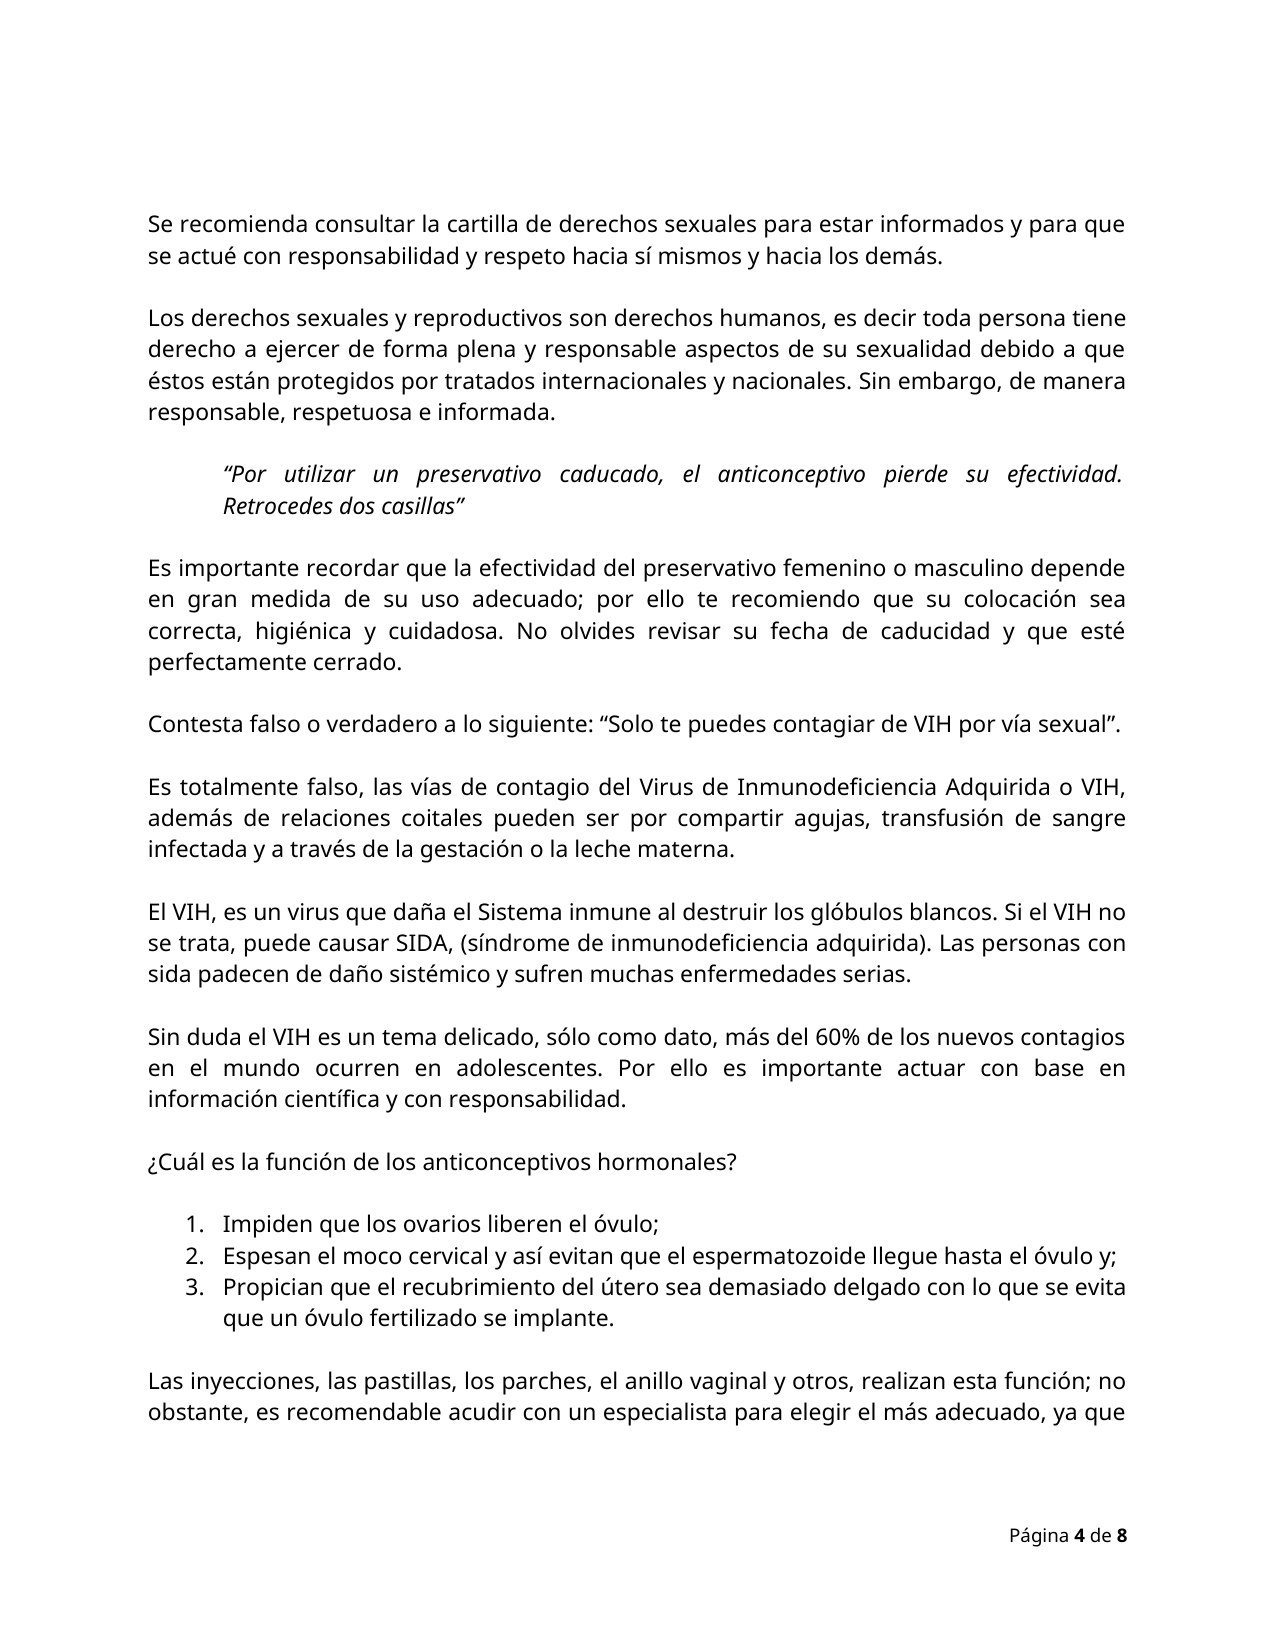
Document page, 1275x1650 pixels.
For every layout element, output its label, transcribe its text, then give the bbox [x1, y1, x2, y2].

text Sin duda el VIH es un tema delicado, sólo como dato, más del 60% de los nuevos contagios en el mundo ocurren en adolescentes. Por ello es importante actuar con base en información científica y con responsabilidad. [148, 1021, 1127, 1115]
list Espesan el moco cervical y así evitan que el espermatozoide llegue hasta el óvulo y; [185, 1240, 1127, 1271]
text ¿Cuál es la función de los anticonceptivos hormonales? [148, 1146, 1127, 1177]
list Propician que el recubrimiento del útero sea demasiado delgado con lo que se evita que un óvulo fertilizado se implante. [185, 1271, 1127, 1333]
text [148, 1365, 1127, 1427]
text Es importante recordar que la efectividad del preservativo femenino o masculino depende en gran medida de su uso adecuado; por ello te recomiendo que su colocación sea correcta, higiénica y cuidadosa. No olvides revisar su fecha de caducidad y que esté perfectamente cerrado. [148, 552, 1127, 677]
text El VIH, es un virus que daña el Sistema inmune al destruir los glóbulos blancos. Si el VIH no se trata, puede causar SIDA, (síndrome de inmunodeficiencia adquirida). Las personas con sida padecen de daño sistémico y sufren muchas enfermedades serias. [148, 896, 1127, 990]
list Impiden que los ovarios liberen el óvulo; [185, 1208, 1127, 1240]
text “Por utilizar un preservativo caducado, el anticonceptivo pierde su efectividad. Retrocedes dos casillas” [223, 458, 1127, 521]
text Los derechos sexuales y reproductivos son derechos humanos, es decir toda persona tiene derecho a ejercer de forma plena y responsable aspectos de su sexualidad debido a que éstos están protegidos por tratados internacionales y nacionales. Sin embargo, de manera responsable, respetuosa e informada. [148, 302, 1127, 427]
text Se recomienda consultar la cartilla de derechos sexuales para estar informados y para que se actué con responsabilidad y respeto hacia sí mismos y hacia los demás. [148, 208, 1127, 271]
text Contesta falso o verdadero a lo siguiente: “Solo te puedes contagiar de VIH por vía sexual”. [148, 708, 1127, 740]
text Es totalmente falso, las vías de contagio del Virus de Inmunodeficiencia Adquirida o VIH, además de relaciones coitales pueden ser por compartir agujas, transfusión de sangre infectada y a través de la gestación o la leche materna. [148, 771, 1127, 865]
